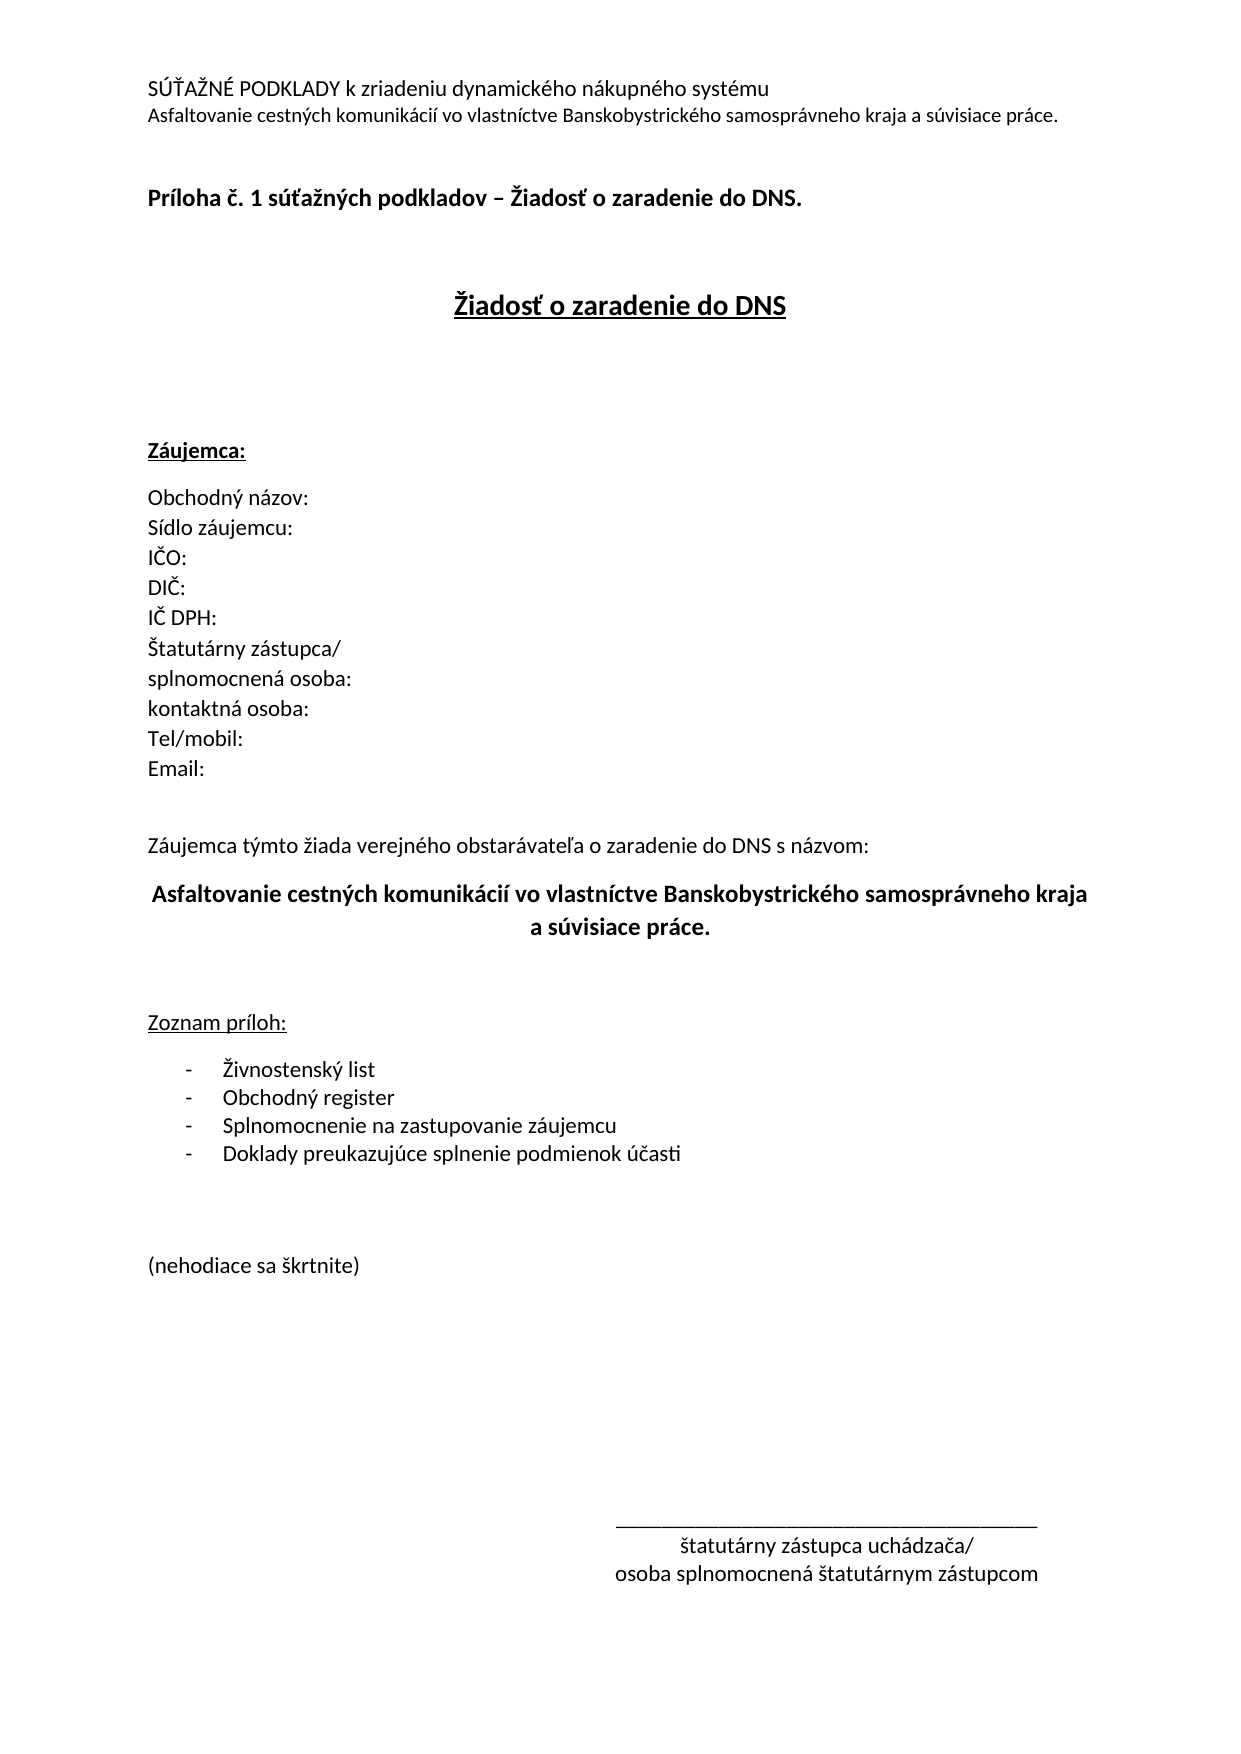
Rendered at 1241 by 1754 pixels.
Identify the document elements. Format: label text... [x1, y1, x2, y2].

text kontaktná osoba: [148, 694, 1093, 722]
text IČO: [148, 543, 1093, 571]
list Živnostenský list [185, 1055, 1093, 1083]
text splnomocnená osoba: [148, 664, 1093, 692]
text Záujemca týmto žiada verejného obstarávateľa o zaradenie do DNS s názvom: [148, 832, 1093, 860]
text Tel/mobil: [148, 724, 1093, 752]
text Zoznam príloh: [148, 1008, 1093, 1036]
text Záujemca: [148, 436, 1093, 464]
text DIČ: [148, 573, 1093, 601]
text _____________________________________ [148, 1503, 1093, 1531]
text Email: [148, 754, 1093, 783]
list Doklady preukazujúce splnenie podmienok účasti [185, 1139, 1093, 1167]
text (nehodiace sa škrtnite) [148, 1251, 1093, 1279]
text Asfaltovanie cestných komunikácií vo vlastníctve Banskobystrického samosprávneho kraja a súvisiace práce. [148, 878, 1093, 942]
text štatutárny zástupca uchádzača/ [148, 1531, 1093, 1559]
text Žiadosť o zaradenie do DNS [148, 287, 1093, 323]
text Obchodný názov: [148, 483, 1093, 511]
text Sídlo záujemcu: [148, 513, 1093, 541]
list Obchodný register [185, 1083, 1093, 1111]
list Splnomocnenie na zastupovanie záujemcu [185, 1111, 1093, 1139]
text Príloha č. 1 súťažných podkladov – Žiadosť o zaradenie do DNS. [148, 182, 1093, 213]
text osoba splnomocnená štatutárnym zástupcom [148, 1559, 1093, 1587]
text IČ DPH: [148, 603, 1093, 632]
text Štatutárny zástupca/ [148, 634, 1093, 662]
